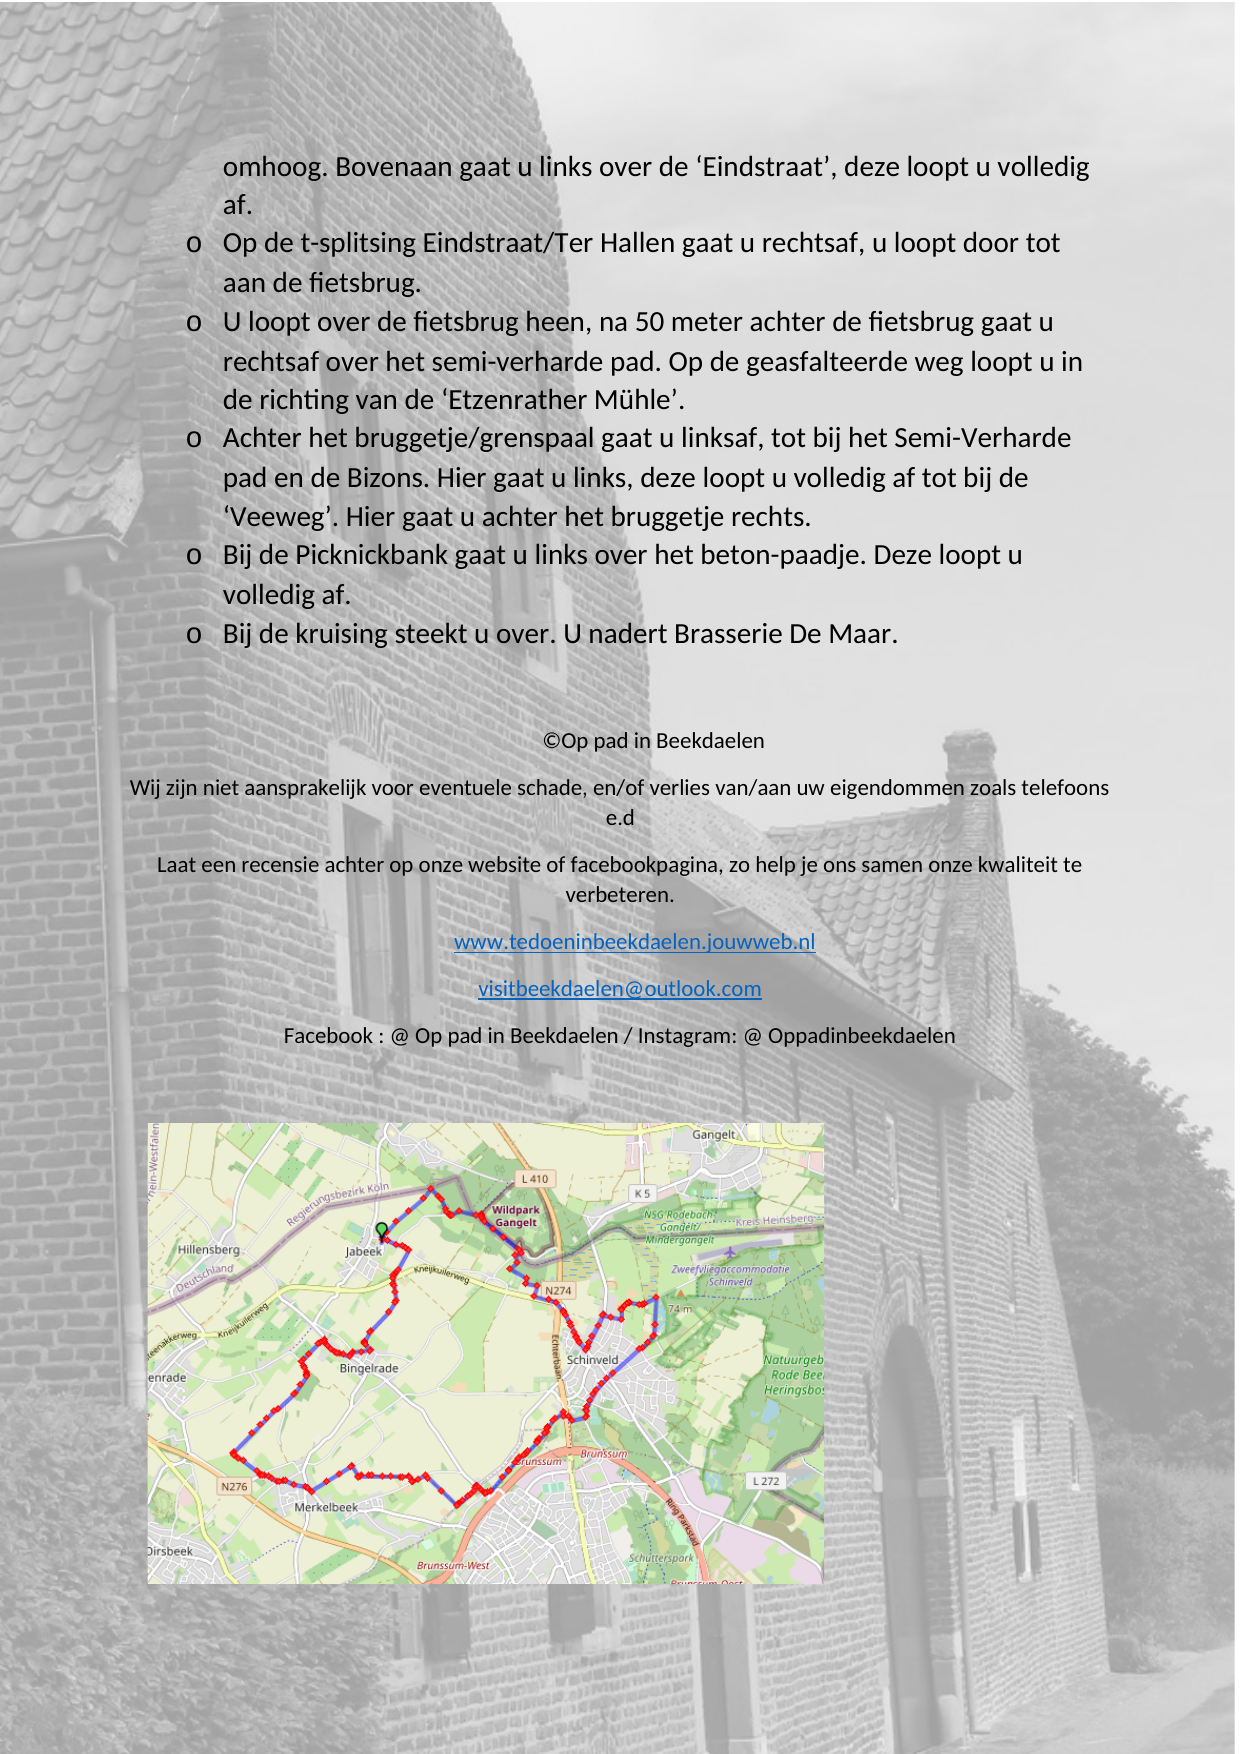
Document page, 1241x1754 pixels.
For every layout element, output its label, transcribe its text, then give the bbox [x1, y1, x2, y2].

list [185, 148, 1093, 222]
list Bij de kruising steekt u over. U nadert Brasserie De Maar. [185, 615, 1093, 652]
text Wij zijn niet aansprakelijk voor eventuele schade, en/of verlies van/aan uw eigendommen zoals telefoons e.d [118, 773, 1122, 832]
picture [147, 1123, 825, 1584]
list Bij de Picknickbank gaat u links over het beton-paadje. Deze loopt u volledig af. [185, 536, 1093, 612]
text Laat een recensie achter op onze website of facebookpagina, zo help je ons samen onze kwaliteit te verbeteren. [118, 850, 1122, 909]
list Op de t-splitsing Eindstraat/Ter Hallen gaat u rechtsaf, u loopt door tot aan de fietsbrug. [185, 224, 1093, 300]
text Facebook : @ Op pad in Beekdaelen / Instagram: @ Oppadinbeekdaelen [118, 1021, 1122, 1049]
list Achter het bruggetje/grenspaal gaat u linksaf, tot bij het Semi-Verharde pad en de Bizons. Hier gaat u links, deze loopt u volledig af tot bij de ‘Veeweg’. Hier gaat u achter het bruggetje rechts. [185, 419, 1093, 533]
text ©Op pad in Beekdaelen [185, 726, 1122, 754]
text visitbeekdaelen@outlook.com [118, 974, 1122, 1002]
list U loopt over de fietsbrug heen, na 50 meter achter de fietsbrug gaat u rechtsaf over het semi-verharde pad. Op de geasfalteerde weg loopt u in de richting van de ‘Etzenrather Mühle’. [185, 303, 1093, 417]
text www.tedoeninbeekdaelen.jouwweb.nl [148, 927, 1122, 956]
